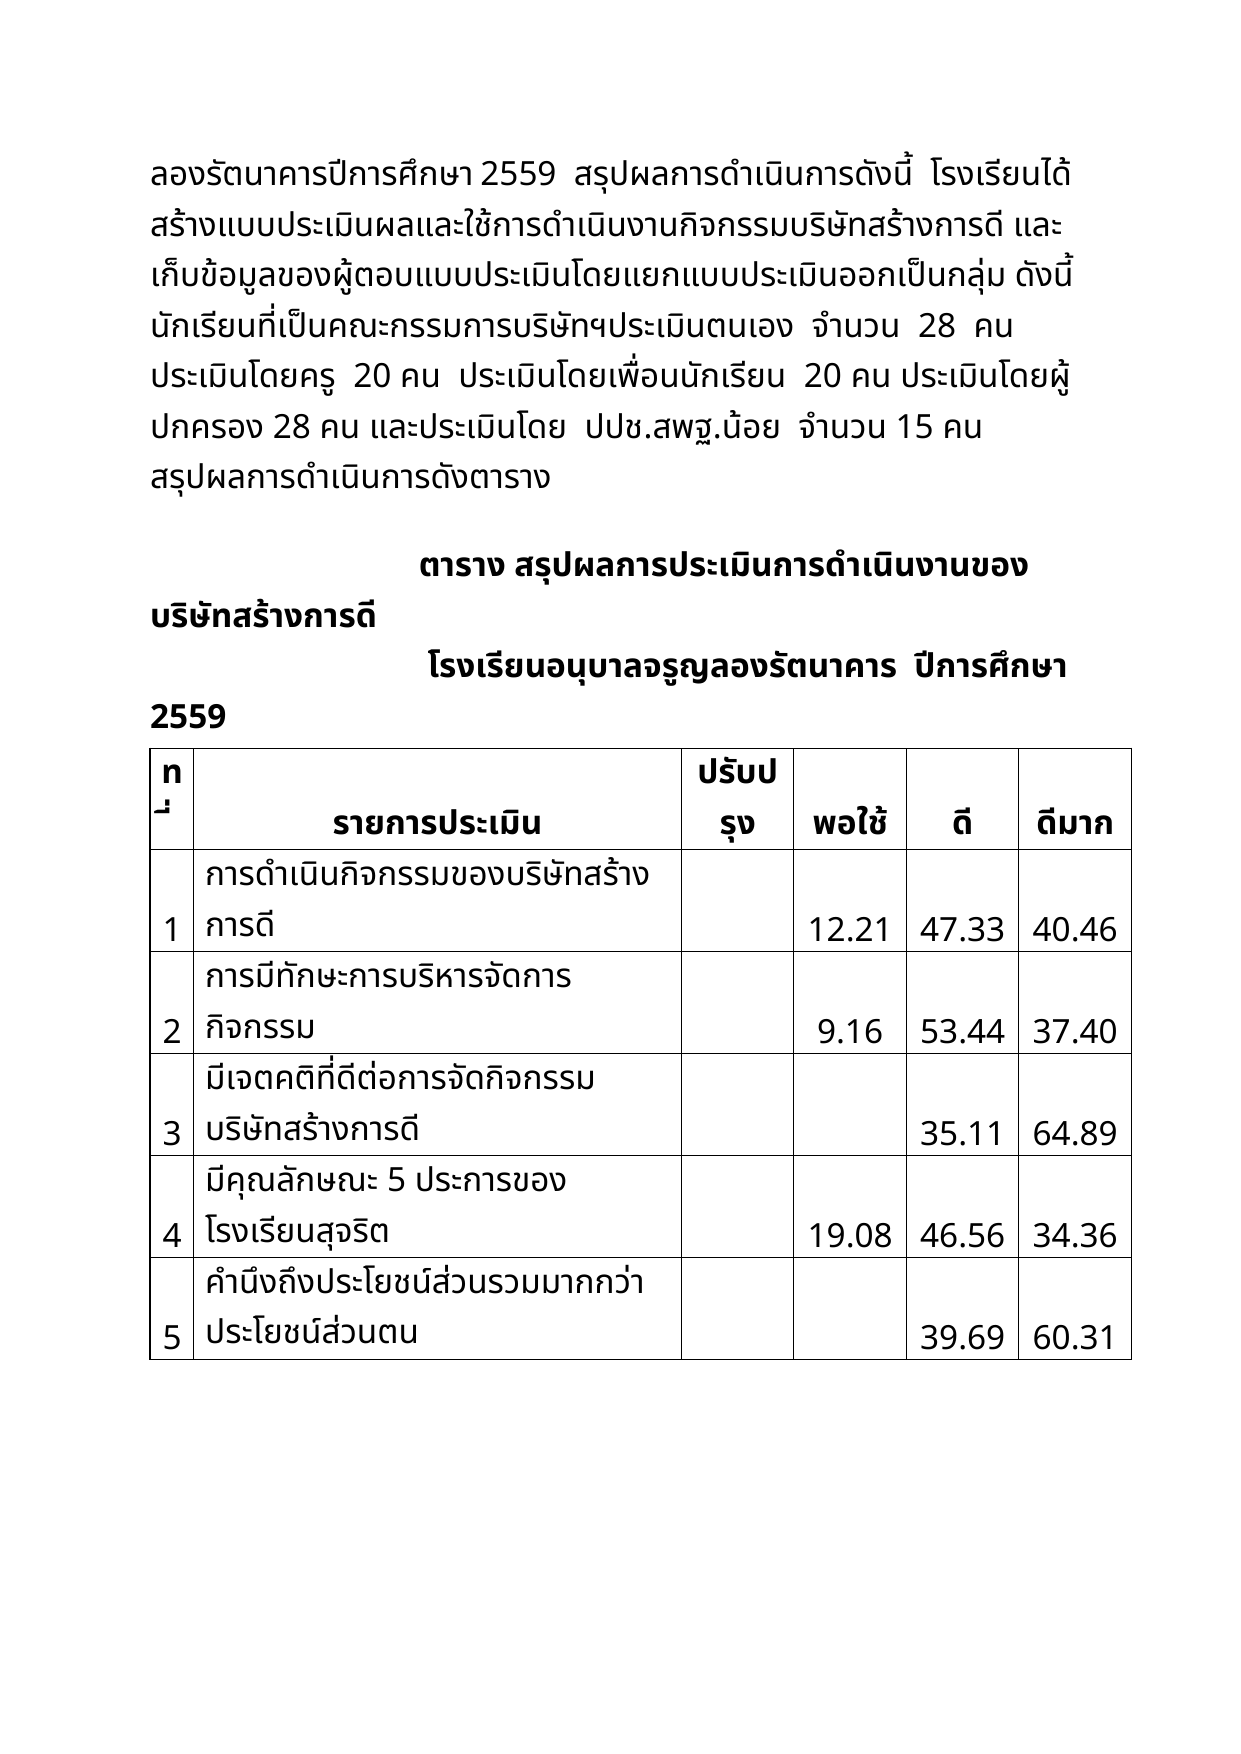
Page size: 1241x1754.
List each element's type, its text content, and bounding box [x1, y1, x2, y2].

table_cell 64.89 [1019, 1054, 1131, 1155]
table_cell 34.36 [1019, 1156, 1131, 1257]
table_cell 60.31 [1019, 1258, 1131, 1359]
table_cell มีเจตคติที่ดีต่อการจัดกิจกรรมบริษัทสร้างการดี [194, 1054, 681, 1155]
table_cell 12.21 [794, 850, 906, 951]
table_cell [682, 850, 793, 951]
table_cell 4 [151, 1156, 193, 1257]
table_header ปรับปรุง [682, 749, 793, 849]
table_header ดี [907, 749, 1018, 849]
table_cell [682, 952, 793, 1053]
text ตาราง สรุปผลการประเมินการดำเนินงานของบริษัทสร้างการดี โรงเรียนอนุบาลจรูญลองรัตนาคาร ปีการศึกษา 2559 [150, 541, 1090, 738]
table_header รายการประเมิน [194, 749, 681, 849]
table_cell [682, 1054, 793, 1155]
table_cell 5 [151, 1258, 193, 1359]
table_cell มีคุณลักษณะ 5 ประการของโรงเรียนสุจริต [194, 1156, 681, 1257]
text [150, 150, 1090, 532]
table_cell 46.56 [907, 1156, 1018, 1257]
table_cell 37.40 [1019, 952, 1131, 1053]
table_cell [794, 1258, 906, 1359]
table_cell การมีทักษะการบริหารจัดการกิจกรรม [194, 952, 681, 1053]
table_cell 39.69 [907, 1258, 1018, 1359]
table_cell 1 [151, 850, 193, 951]
table_header พอใช้ [794, 749, 906, 849]
table_cell 2 [151, 952, 193, 1053]
table_cell 3 [151, 1054, 193, 1155]
table_cell 47.33 [907, 850, 1018, 951]
table_cell [682, 1258, 793, 1359]
table_cell [682, 1156, 793, 1257]
table_cell 40.46 [1019, 850, 1131, 951]
table_header ดีมาก [1019, 749, 1131, 849]
table_cell 19.08 [794, 1156, 906, 1257]
table_cell การดำเนินกิจกรรมของบริษัทสร้างการดี [194, 850, 681, 951]
table_header ที่ [151, 749, 193, 849]
table_cell คำนึงถึงประโยชน์ส่วนรวมมากกว่าประโยชน์ส่วนตน [194, 1258, 681, 1359]
table_cell [794, 1054, 906, 1155]
table_cell 9.16 [794, 952, 906, 1053]
table_cell 35.11 [907, 1054, 1018, 1155]
table_cell 53.44 [907, 952, 1018, 1053]
